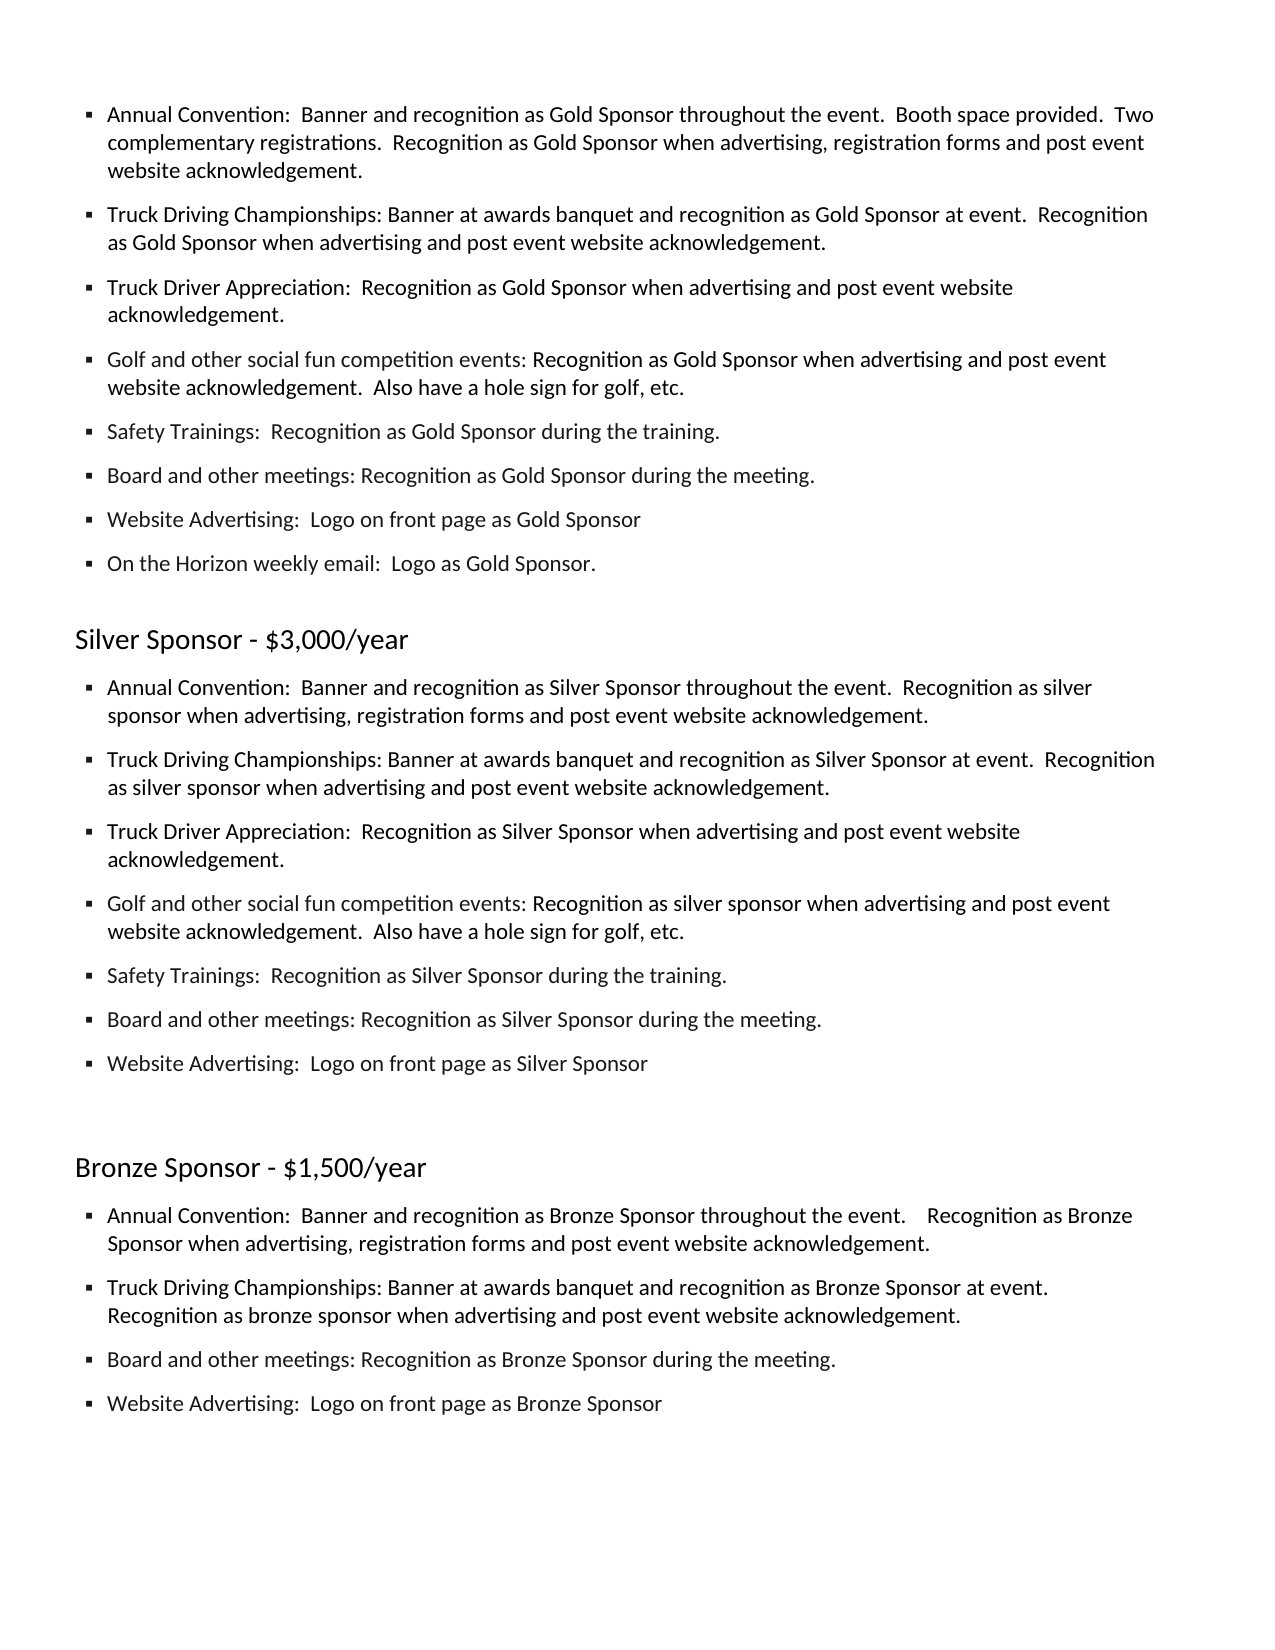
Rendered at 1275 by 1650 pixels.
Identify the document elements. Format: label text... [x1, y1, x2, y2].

list Truck Driving Championships: Banner at awards banquet and recognition as Bronze Sponsor at event. Recognition as bronze sponsor when advertising and post event website acknowledgement. [85, 1273, 1159, 1329]
list Website Advertising: Logo on front page as Gold Sponsor [85, 505, 1159, 533]
list Truck Driving Championships: Banner at awards banquet and recognition as Silver Sponsor at event. Recognition as silver sponsor when advertising and post event website acknowledgement. [85, 745, 1159, 801]
list Annual Convention: Banner and recognition as Silver Sponsor throughout the event. Recognition as silver sponsor when advertising, registration forms and post event website acknowledgement. [85, 673, 1159, 729]
list Golf and other social fun competition events: Recognition as Gold Sponsor when advertising and post event website acknowledgement. Also have a hole sign for golf, etc. [85, 345, 1159, 401]
list Safety Trainings: Recognition as Silver Sponsor during the training. [85, 961, 1159, 989]
list Website Advertising: Logo on front page as Bronze Sponsor [85, 1389, 1159, 1417]
list Safety Trainings: Recognition as Gold Sponsor during the training. [85, 417, 1159, 445]
list On the Horizon weekly email: Logo as Gold Sponsor. [85, 549, 1159, 577]
list Truck Driver Appreciation: Recognition as Silver Sponsor when advertising and post event website acknowledgement. [85, 817, 1159, 873]
list Golf and other social fun competition events: Recognition as silver sponsor when advertising and post event website acknowledgement. Also have a hole sign for golf, etc. [85, 889, 1159, 945]
text Bronze Sponsor - $1,500/year [75, 1149, 1164, 1185]
list Board and other meetings: Recognition as Gold Sponsor during the meeting. [85, 461, 1159, 489]
list Annual Convention: Banner and recognition as Gold Sponsor throughout the event. Booth space provided. Two complementary registrations. Recognition as Gold Sponsor when advertising, registration forms and post event website acknowledgement. [85, 100, 1159, 184]
list Website Advertising: Logo on front page as Silver Sponsor [85, 1049, 1159, 1077]
list Annual Convention: Banner and recognition as Bronze Sponsor throughout the event. Recognition as Bronze Sponsor when advertising, registration forms and post event website acknowledgement. [85, 1201, 1159, 1257]
list Truck Driver Appreciation: Recognition as Gold Sponsor when advertising and post event website acknowledgement. [85, 273, 1159, 329]
text Silver Sponsor - $3,000/year [75, 621, 1164, 657]
list Board and other meetings: Recognition as Silver Sponsor during the meeting. [85, 1005, 1159, 1033]
list Truck Driving Championships: Banner at awards banquet and recognition as Gold Sponsor at event. Recognition as Gold Sponsor when advertising and post event website acknowledgement. [85, 201, 1159, 257]
list Board and other meetings: Recognition as Bronze Sponsor during the meeting. [85, 1345, 1159, 1373]
